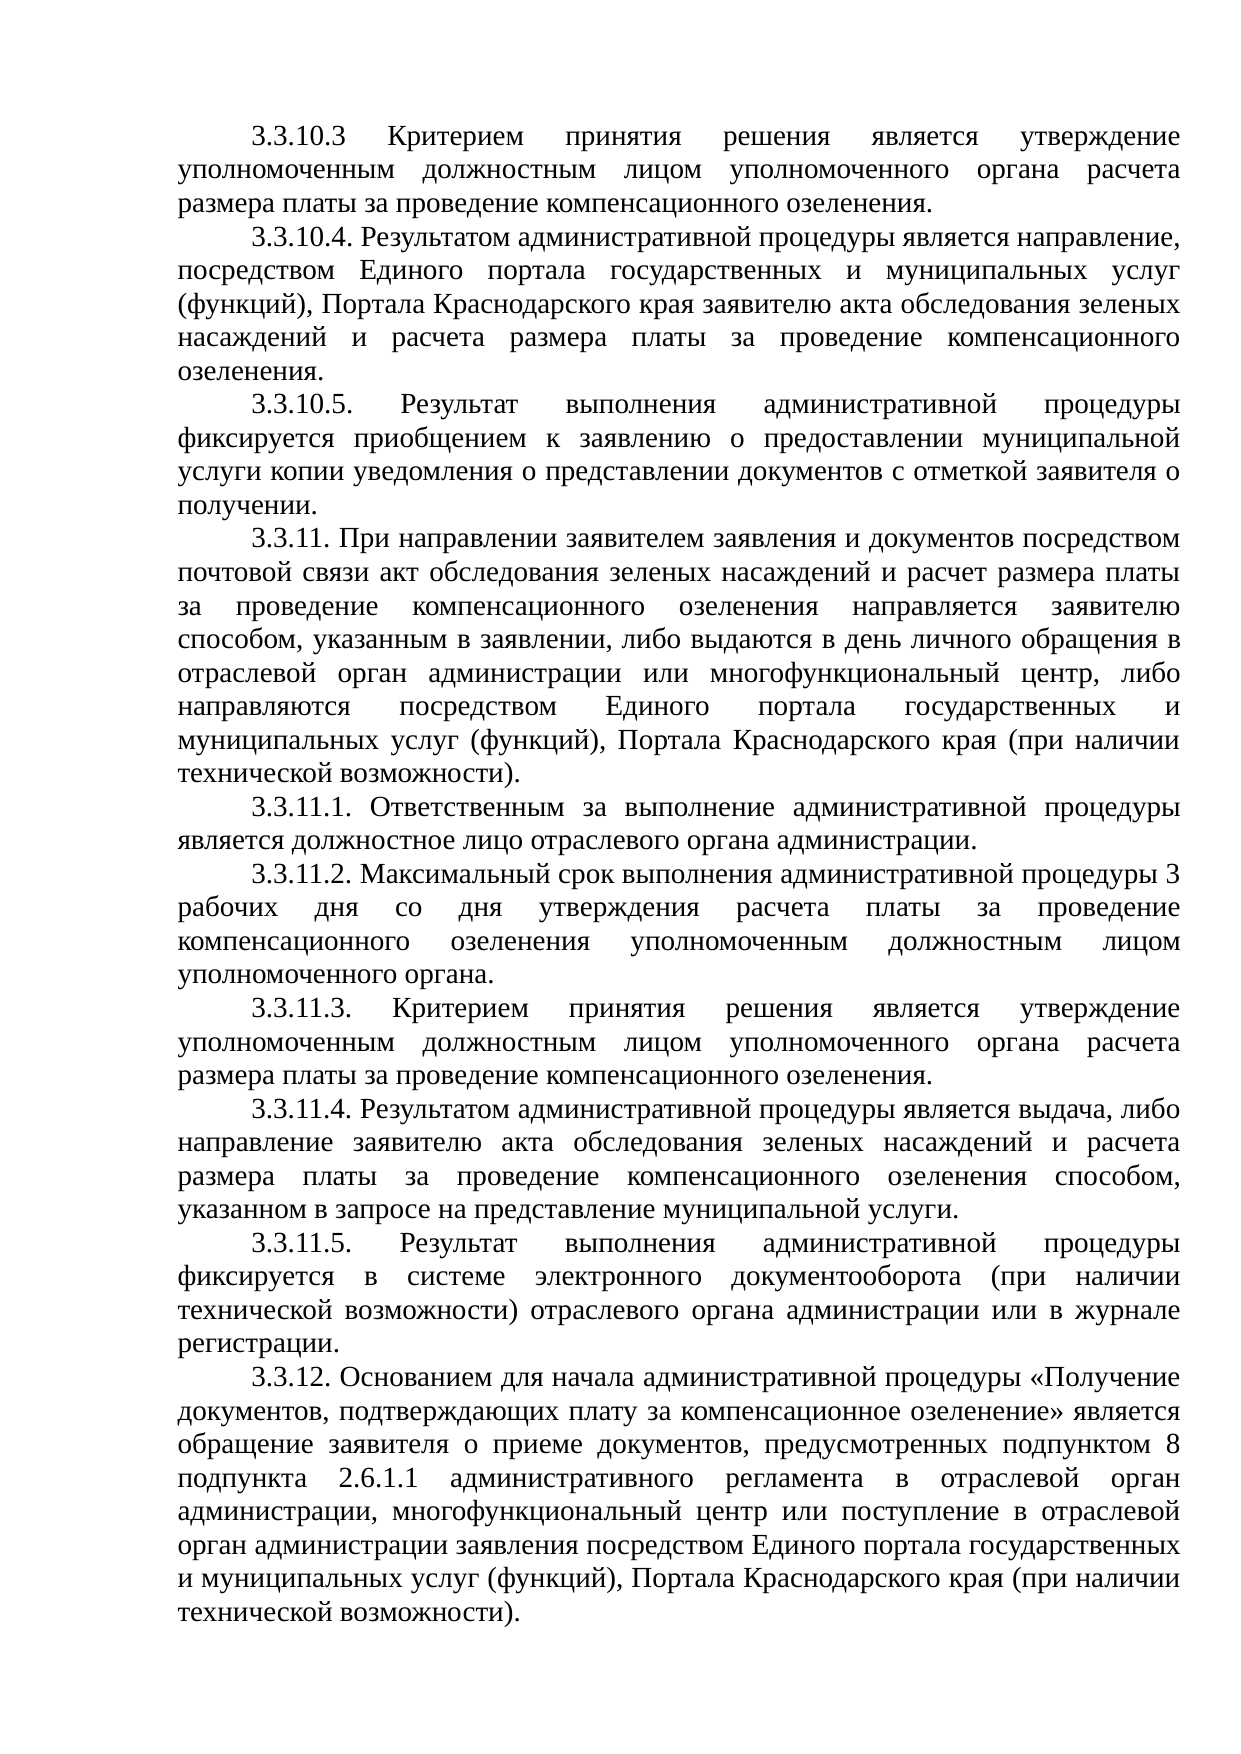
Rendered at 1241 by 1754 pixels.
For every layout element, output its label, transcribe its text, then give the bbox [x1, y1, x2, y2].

text 3.3.12. Основанием для начала административной процедуры «Получение документов, подтверждающих плату за компенсационное озеленение» является обращение заявителя о приеме документов, предусмотренных подпунктом 8 подпункта 2.6.1.1 административного регламента в отраслевой орган администрации, многофункциональный центр или поступление в отраслевой орган администрации заявления посредством Единого портала государственных и муниципальных услуг (функций), Портала Краснодарского края (при наличии технической возможности). [177, 1359, 1181, 1627]
text 3.3.11.1. Ответственным за выполнение административной процедуры является должностное лицо отраслевого органа администрации. [177, 789, 1181, 856]
text 3.3.10.5. Результат выполнения административной процедуры фиксируется приобщением к заявлению о предоставлении муниципальной услуги копии уведомления о представлении документов с отметкой заявителя о получении. [177, 386, 1181, 521]
text 3.3.11.2. Максимальный срок выполнения административной процедуры 3 рабочих дня со дня утверждения расчета платы за проведение компенсационного озеленения уполномоченным должностным лицом уполномоченного органа. [177, 856, 1181, 990]
text 3.3.11.5. Результат выполнения административной процедуры фиксируется в системе электронного документооборота (при наличии технической возможности) отраслевого органа администрации или в журнале регистрации. [177, 1225, 1181, 1359]
text 3.3.10.3 Критерием принятия решения является утверждение уполномоченным должностным лицом уполномоченного органа расчета размера платы за проведение компенсационного озеленения. [177, 118, 1181, 219]
text 3.3.11.4. Результатом административной процедуры является выдача, либо направление заявителю акта обследования зеленых насаждений и расчета размера платы за проведение компенсационного озеленения способом, указанном в запросе на представление муниципальной услуги. [177, 1091, 1181, 1225]
text 3.3.10.4. Результатом административной процедуры является направление, посредством Единого портала государственных и муниципальных услуг (функций), Портала Краснодарского края заявителю акта обследования зеленых насаждений и расчета размера платы за проведение компенсационного озеленения. [177, 219, 1181, 386]
text 3.3.11.3. Критерием принятия решения является утверждение уполномоченным должностным лицом уполномоченного органа расчета размера платы за проведение компенсационного озеленения. [177, 990, 1181, 1091]
text 3.3.11. При направлении заявителем заявления и документов посредством почтовой связи акт обследования зеленых насаждений и расчет размера платы за проведение компенсационного озеленения направляется заявителю способом, указанным в заявлении, либо выдаются в день личного обращения в отраслевой орган администрации или многофункциональный центр, либо направляются посредством Единого портала государственных и муниципальных услуг (функций), Портала Краснодарского края (при наличии технической возможности). [177, 521, 1181, 789]
